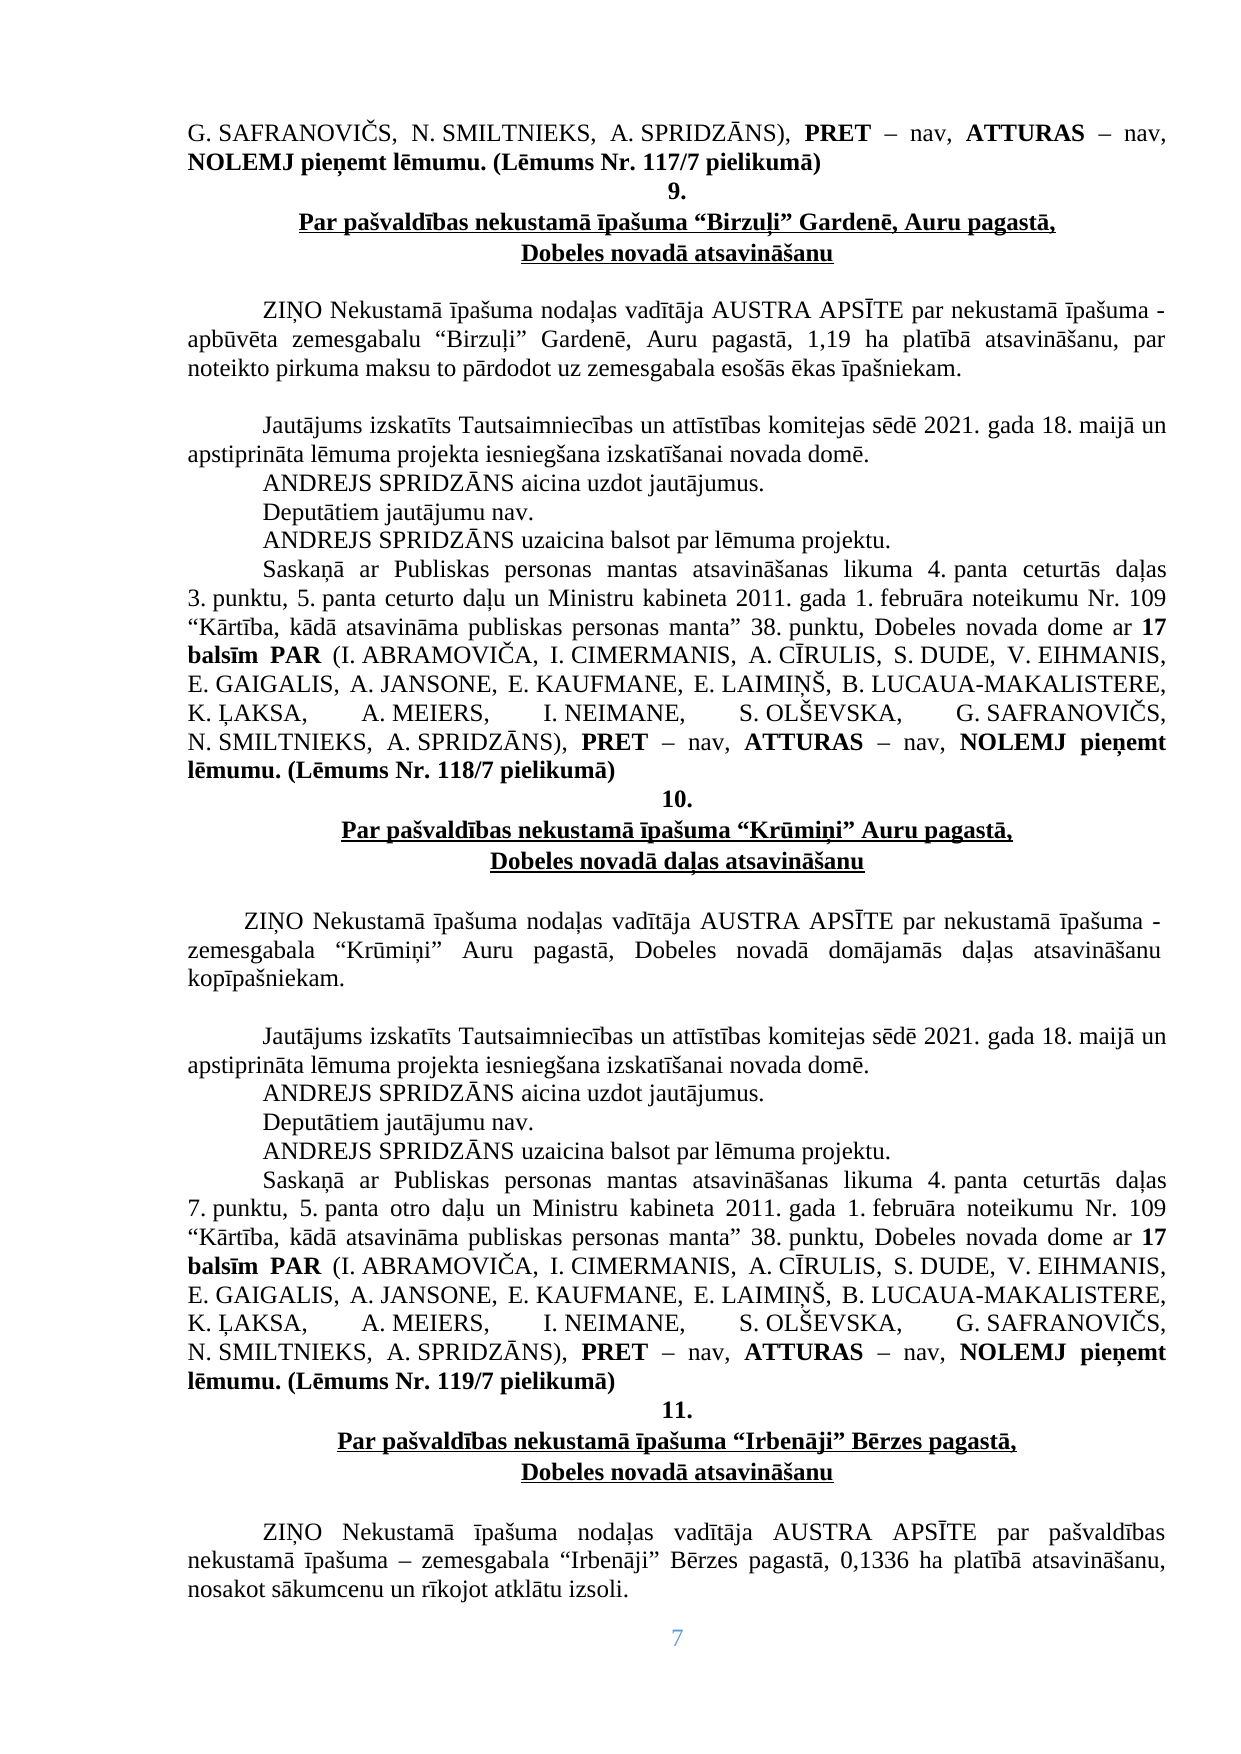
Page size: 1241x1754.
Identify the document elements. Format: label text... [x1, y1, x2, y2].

text Saskaņā ar Publiskas personas mantas atsavināšanas likuma 4. panta ceturtās daļas 3. punktu, 5. panta ceturto daļu un Ministru kabineta 2011. gada 1. februāra noteikumu Nr. 109 “Kārtība, kādā atsavināma publiskas personas manta” 38. punktu, Dobeles novada dome ar 17 balsīm PAR (I. ABRAMOVIČA, I. CIMERMANIS, A. CĪRULIS, S. DUDE, V. EIHMANIS, E. GAIGALIS, A. JANSONE, E. KAUFMANE, E. LAIMIŅŠ, B. LUCAUA-MAKALISTERE, K. ĻAKSA, A. MEIERS, I. NEIMANE, S. OLŠEVSKA, G. SAFRANOVIČS, N. SMILTNIEKS, A. SPRIDZĀNS), PRET – nav, ATTURAS – nav, NOLEMJ pieņemt lēmumu. (Lēmums Nr. 118/7 pielikumā) [187, 554, 1167, 784]
text ZIŅO Nekustamā īpašuma nodaļas vadītāja AUSTRA APSĪTE par nekustamā īpašuma -apbūvēta zemesgabalu “Birzuļi” Gardenē, Auru pagastā, 1,19 ha platībā atsavināšanu, par noteikto pirkuma maksu to pārdodot uz zemesgabala esošās ēkas īpašniekam. [187, 295, 1167, 382]
text Par pašvaldības nekustamā īpašuma “Irbenāji” Bērzes pagastā, [187, 1426, 1167, 1454]
text ZIŅO Nekustamā īpašuma nodaļas vadītāja AUSTRA APSĪTE par pašvaldības nekustamā īpašuma – zemesgabala “Irbenāji” Bērzes pagastā, 0,1336 ha platībā atsavināšanu, nosakot sākumcenu un rīkojot atklātu izsoli. [187, 1517, 1167, 1603]
text Saskaņā ar Publiskas personas mantas atsavināšanas likuma 4. panta ceturtās daļas 7. punktu, 5. panta otro daļu un Ministru kabineta 2011. gada 1. februāra noteikumu Nr. 109 “Kārtība, kādā atsavināma publiskas personas manta” 38. punktu, Dobeles novada dome ar 17 balsīm PAR (I. ABRAMOVIČA, I. CIMERMANIS, A. CĪRULIS, S. DUDE, V. EIHMANIS, E. GAIGALIS, A. JANSONE, E. KAUFMANE, E. LAIMIŅŠ, B. LUCAUA-MAKALISTERE, K. ĻAKSA, A. MEIERS, I. NEIMANE, S. OLŠEVSKA, G. SAFRANOVIČS, N. SMILTNIEKS, A. SPRIDZĀNS), PRET – nav, ATTURAS – nav, NOLEMJ pieņemt lēmumu. (Lēmums Nr. 119/7 pielikumā) [187, 1165, 1167, 1395]
text 10. [187, 784, 1167, 813]
text ZIŅO Nekustamā īpašuma nodaļas vadītāja AUSTRA APSĪTE par nekustamā īpašuma - zemesgabala “Krūmiņi” Auru pagastā, Dobeles novadā domājamās daļas atsavināšanu kopīpašniekam. [187, 906, 1162, 992]
text ANDREJS SPRIDZĀNS aicina uzdot jautājumus. [187, 1078, 1167, 1107]
text Deputātiem jautājumu nav. [187, 1107, 1167, 1136]
text ANDREJS SPRIDZĀNS uzaicina balsot par lēmuma projektu. [187, 1136, 1167, 1165]
text 11. [187, 1395, 1167, 1423]
text Deputātiem jautājumu nav. [187, 497, 1167, 525]
text Par pašvaldības nekustamā īpašuma “Krūmiņi” Auru pagastā, [187, 815, 1167, 844]
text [187, 118, 1167, 176]
text ANDREJS SPRIDZĀNS aicina uzdot jautājumus. [187, 468, 1167, 497]
text ANDREJS SPRIDZĀNS uzaicina balsot par lēmuma projektu. [187, 525, 1167, 554]
text Par pašvaldības nekustamā īpašuma “Birzuļi” Gardenē, Auru pagastā, [187, 207, 1167, 236]
text 9. [187, 176, 1167, 204]
text Dobeles novadā atsavināšanu [187, 238, 1167, 267]
text Dobeles novadā daļas atsavināšanu [187, 846, 1167, 875]
text Dobeles novadā atsavināšanu [187, 1457, 1167, 1486]
